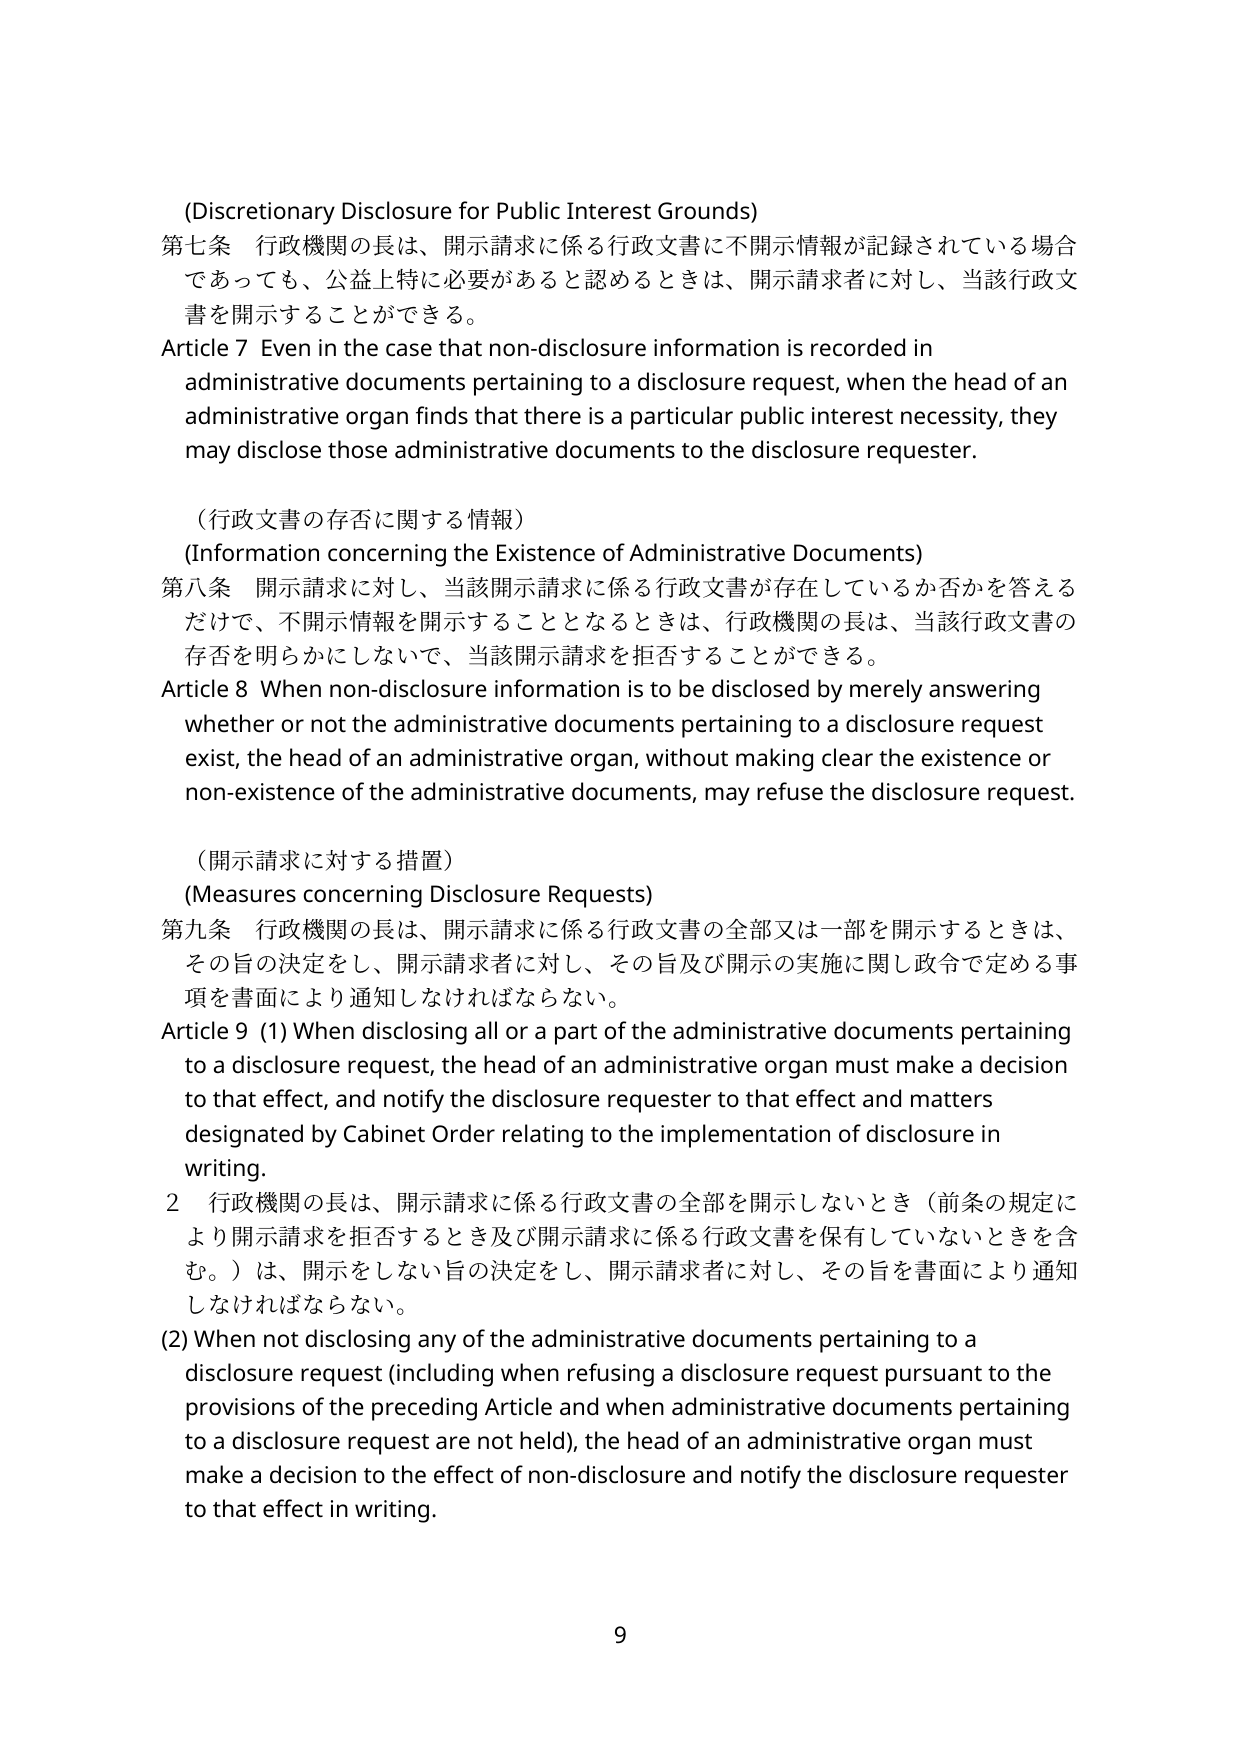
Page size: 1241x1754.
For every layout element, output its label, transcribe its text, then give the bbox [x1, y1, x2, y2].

text 第八条 開示請求に対し、当該開示請求に係る行政文書が存在しているか否かを答えるだけで、不開示情報を開示することとなるときは、行政機関の長は、当該行政文書の存否を明らかにしないで、当該開示請求を拒否することができる。 [161, 569, 1079, 672]
text (Information concerning the Existence of Administrative Documents) [184, 535, 1079, 569]
text (Measures concerning Disclosure Requests) [184, 877, 1079, 911]
text Article 8 When non-disclosure information is to be disclosed by merely answering whether or not the administrative documents pertaining to a disclosure request exist, the head of an administrative organ, without making clear the existence or non-existence of the administrative documents, may refuse the disclosure request. [161, 672, 1079, 809]
text （行政文書の存否に関する情報） [184, 501, 1079, 535]
text ２ 行政機関の長は、開示請求に係る行政文書の全部を開示しないとき（前条の規定により開示請求を拒否するとき及び開示請求に係る行政文書を保有していないときを含む。）は、開示をしない旨の決定をし、開示請求者に対し、その旨を書面により通知しなければならない。 [161, 1184, 1079, 1321]
text 第七条 行政機関の長は、開示請求に係る行政文書に不開示情報が記録されている場合であっても、公益上特に必要があると認めるときは、開示請求者に対し、当該行政文書を開示することができる。 [161, 228, 1079, 330]
text (2) When not disclosing any of the administrative documents pertaining to a disclosure request (including when refusing a disclosure request pursuant to the provisions of the preceding Article and when administrative documents pertaining to a disclosure request are not held), the head of an administrative organ must make a decision to the effect of non-disclosure and notify the disclosure requester to that effect in writing. [161, 1321, 1079, 1526]
text Article 7 Even in the case that non-disclosure information is recorded in administrative documents pertaining to a disclosure request, when the head of an administrative organ finds that there is a particular public interest necessity, they may disclose those administrative documents to the disclosure requester. [161, 330, 1079, 467]
text （開示請求に対する措置） [184, 843, 1079, 877]
text (Discretionary Disclosure for Public Interest Grounds) [184, 194, 1079, 228]
text Article 9 (1) When disclosing all or a part of the administrative documents pertaining to a disclosure request, the head of an administrative organ must make a decision to that effect, and notify the disclosure requester to that effect and matters designated by Cabinet Order relating to the implementation of disclosure in writing. [161, 1014, 1079, 1184]
text 第九条 行政機関の長は、開示請求に係る行政文書の全部又は一部を開示するときは、その旨の決定をし、開示請求者に対し、その旨及び開示の実施に関し政令で定める事項を書面により通知しなければならない。 [161, 911, 1079, 1014]
